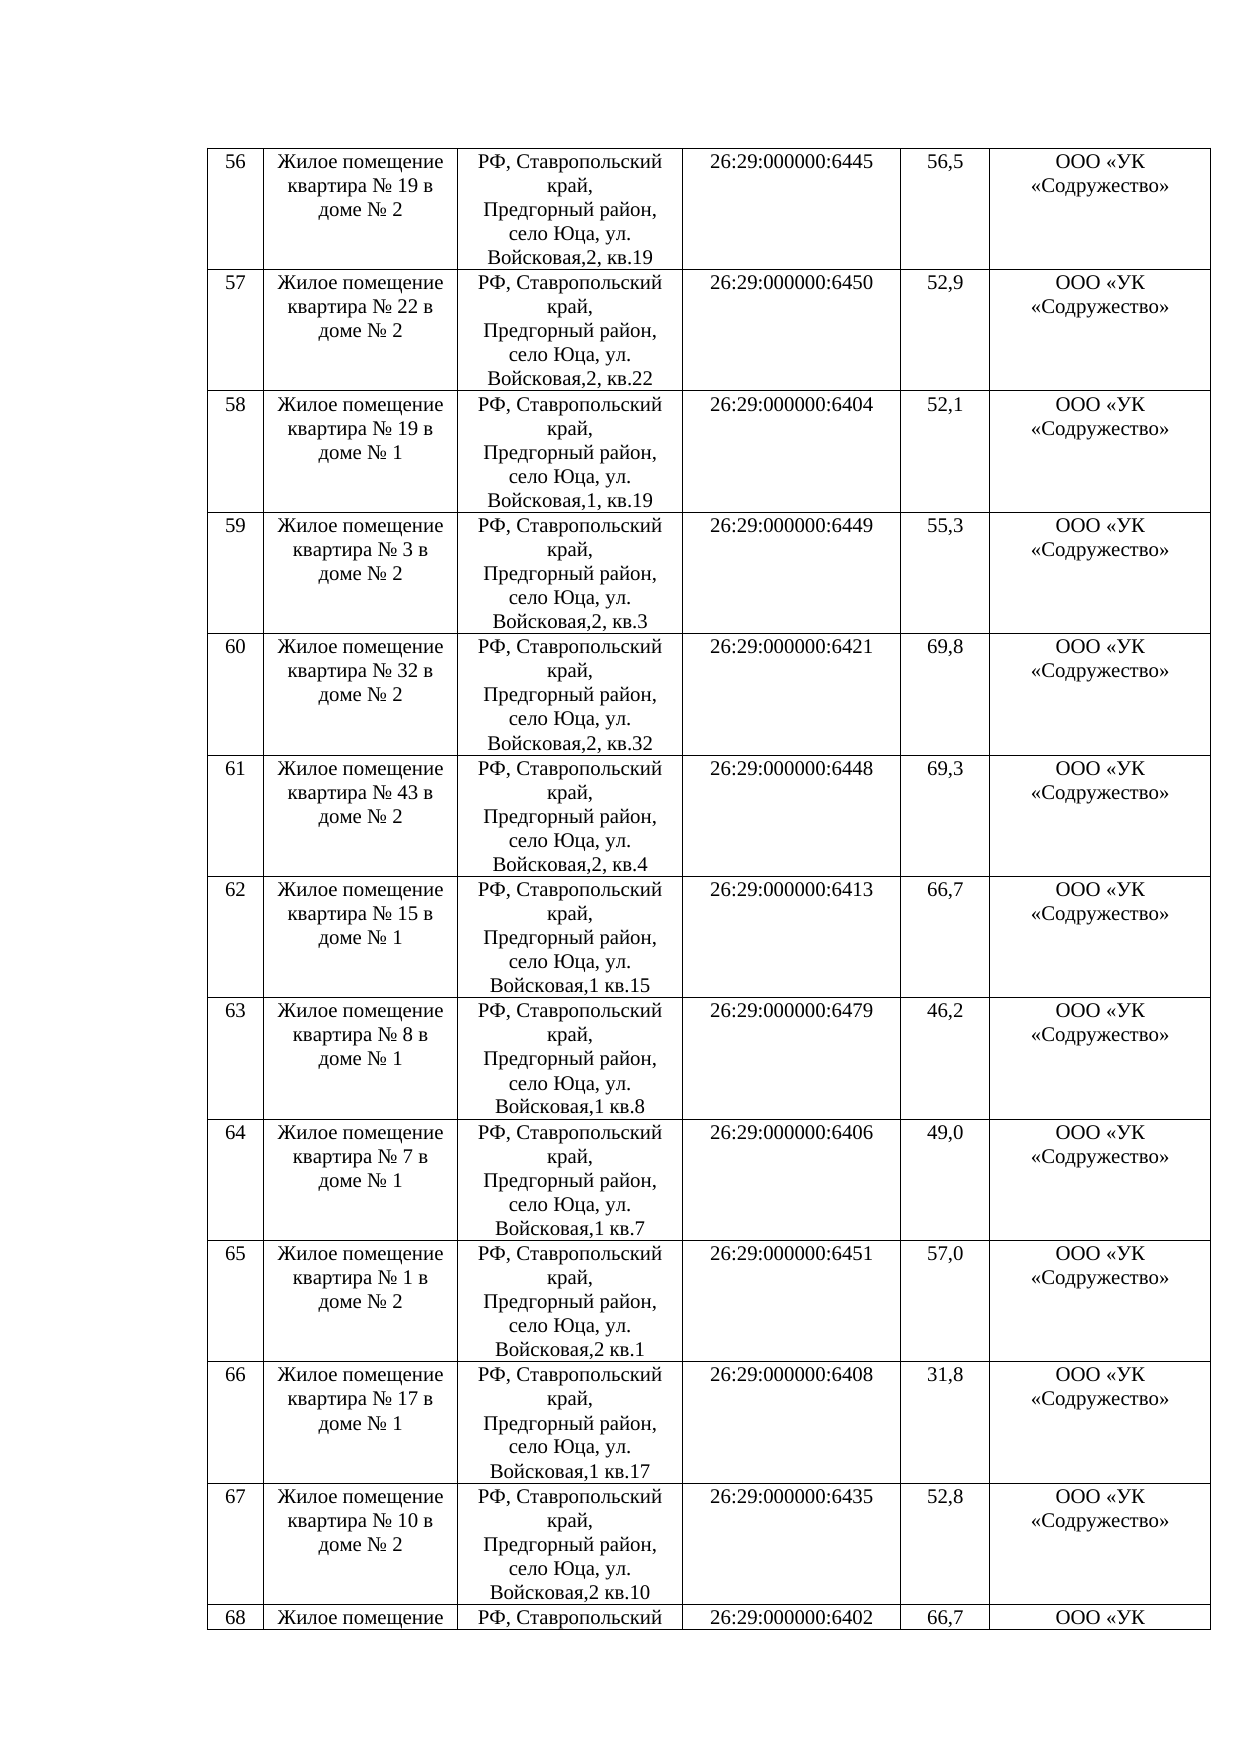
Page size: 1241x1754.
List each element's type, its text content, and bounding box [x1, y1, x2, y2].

table_cell ООО «УК «Содружество» [990, 270, 1210, 390]
table_cell РФ, Ставропольский край, Предгорный район, село Юца, ул. Войсковая,2, кв.3 [593, 513, 682, 633]
table_cell Жилое помещение квартира № 22 в доме № 2 [264, 270, 457, 390]
table_cell РФ, Ставропольский край, Предгорный район, село Юца, ул. Войсковая,2, кв.3 [458, 513, 547, 633]
table_cell Жилое помещение квартира № 8 в доме № 1 [264, 998, 457, 1118]
table_cell 52,9 [901, 270, 989, 390]
table_cell 26:29:000000:6435 [683, 1484, 900, 1604]
table_cell 26:29:000000:6479 [683, 998, 900, 1118]
table_cell 69,3 [901, 756, 989, 876]
table_cell ООО «УК «Содружество» [990, 1120, 1210, 1240]
table_cell Жилое помещение квартира № 15 в доме № 1 [264, 877, 457, 997]
table_cell Жилое помещение квартира № 19 в доме № 2 [264, 149, 457, 269]
table_cell 61 [208, 756, 263, 876]
table_cell Жилое помещение квартира № 7 в доме № 1 [264, 1120, 457, 1240]
table_cell 68 [208, 1605, 263, 1629]
table_cell РФ, Ставропольский край, Предгорный район, село Юца, ул. Войсковая,1, кв.19 [458, 391, 682, 512]
table_cell 26:29:000000:6404 [683, 391, 900, 512]
table_cell РФ, Ставропольский край, Предгорный район, село Юца, ул. Войсковая,1 кв.15 [593, 877, 682, 997]
table_cell РФ, Ставропольский край, Предгорный район, село Юца, ул. Войсковая,2 кв.10 [458, 1484, 547, 1604]
table_cell 26:29:000000:6451 [683, 1241, 900, 1361]
table_cell ООО «УК «Содружество» [990, 756, 1210, 876]
table_cell Жилое помещение квартира № 32 в доме № 2 [264, 634, 457, 754]
table_cell РФ, Ставропольский край, Предгорный район, село Юца, ул. Войсковая,2, кв.22 [593, 270, 682, 390]
table_cell 31,8 [901, 1362, 989, 1483]
table_cell Жилое помещение квартира № 17 в доме № 1 [264, 1362, 457, 1483]
table_cell Жилое помещение квартира № 1 в доме № 2 [264, 1241, 457, 1361]
table_cell 65 [208, 1241, 263, 1361]
table_cell Жилое помещение квартира № 10 в доме № 2 [264, 1484, 457, 1604]
table_cell 26:29:000000:6406 [683, 1120, 900, 1240]
table_cell ООО «УК «Содружество» [990, 877, 1210, 997]
table_cell РФ, Ставропольский край, Предгорный район, село Юца, ул. Войсковая,2, кв.19 [458, 149, 547, 269]
table_cell РФ, Ставропольский край, Предгорный район, село Юца, ул. Войсковая,2, кв.32 [458, 634, 547, 754]
table_cell РФ, Ставропольский край, Предгорный район, село Юца, ул. Войсковая,2, кв.32 [593, 634, 682, 754]
table_cell 26:29:000000:6449 [683, 513, 900, 633]
table_cell РФ, Ставропольский край, Предгорный район, село Юца, ул. Войсковая,2 кв.1 [593, 1241, 682, 1361]
table_cell 26:29:000000:6413 [683, 877, 900, 997]
table_cell 58 [208, 391, 263, 512]
table_cell 66,7 [901, 877, 989, 997]
table_cell 26:29:000000:6450 [683, 270, 900, 390]
table_cell РФ, Ставропольский край, Предгорный район, село Юца, ул. Войсковая,1 кв.15 [458, 877, 547, 997]
table_cell 56,5 [901, 149, 989, 269]
table_cell 52,1 [901, 391, 989, 512]
table_cell ООО «УК «Содружество» [990, 634, 1210, 754]
table_cell РФ, Ставропольский край, Предгорный район, село Юца, ул. Войсковая,1 кв.7 [593, 1120, 682, 1240]
table_cell 56 [208, 149, 263, 269]
table_cell 66,7 [901, 1605, 989, 1629]
table_cell 57,0 [901, 1241, 989, 1361]
table_cell РФ, Ставропольский край, Предгорный район, село Юца, ул. Войсковая,2, кв.22 [458, 270, 547, 390]
table_cell 52,8 [901, 1484, 989, 1604]
table_cell РФ, Ставропольский край, Предгорный район, село Юца, ул. Войсковая,2, кв.4 [458, 756, 682, 876]
table_cell 59 [208, 513, 263, 633]
table_cell 26:29:000000:6408 [683, 1362, 900, 1483]
table_cell ООО «УК «Содружество» [990, 1362, 1210, 1483]
table_cell 63 [208, 998, 263, 1118]
table_cell Жилое помещение квартира № 3 в доме № 2 [264, 513, 457, 633]
table_cell 57 [208, 270, 263, 390]
table_cell 64 [208, 1120, 263, 1240]
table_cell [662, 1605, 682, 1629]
table_cell ООО «УК «Содружество» [990, 391, 1210, 512]
table_cell ООО «УК «Содружество» [990, 1241, 1210, 1361]
table_cell 67 [208, 1484, 263, 1604]
table_cell ООО «УК «Содружество» [990, 513, 1210, 633]
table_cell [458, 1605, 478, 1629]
table_cell 69,8 [901, 634, 989, 754]
table_cell 55,3 [901, 513, 989, 633]
table_cell РФ, Ставропольский край, Предгорный район, село Юца, ул. Войсковая,2 кв.10 [593, 1484, 682, 1604]
table_cell РФ, Ставропольский край, Предгорный район, село Юца, ул. Войсковая,1 кв.8 [458, 998, 682, 1118]
table_cell 46,2 [901, 998, 989, 1118]
table_cell ООО «УК «Содружество» [990, 998, 1210, 1118]
table_cell 26:29:000000:6448 [683, 756, 900, 876]
table_cell 66 [208, 1362, 263, 1483]
table_cell ООО «УК «Содружество» [990, 1484, 1210, 1604]
table_cell РФ, Ставропольский край, Предгорный район, село Юца, ул. Войсковая,2, кв.19 [593, 149, 682, 269]
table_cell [264, 1605, 457, 1629]
table_cell 26:29:000000:6402 [683, 1605, 900, 1629]
table_cell 62 [208, 877, 263, 997]
table_cell 60 [208, 634, 263, 754]
table_cell Жилое помещение квартира № 43 в доме № 2 [264, 756, 457, 876]
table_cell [990, 149, 1210, 269]
table_cell РФ, Ставропольский край, Предгорный район, село Юца, ул. Войсковая,2 кв.1 [458, 1241, 547, 1361]
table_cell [990, 1605, 1210, 1629]
table_cell РФ, Ставропольский край, Предгорный район, село Юца, ул. Войсковая,1 кв.7 [458, 1120, 547, 1240]
table_cell 26:29:000000:6421 [683, 634, 900, 754]
table_cell Жилое помещение квартира № 19 в доме № 1 [264, 391, 457, 512]
table_cell 26:29:000000:6445 [683, 149, 900, 269]
table_cell 49,0 [901, 1120, 989, 1240]
table_cell РФ, Ставропольский край, Предгорный район, село Юца, ул. Войсковая,1 кв.17 [458, 1362, 682, 1483]
